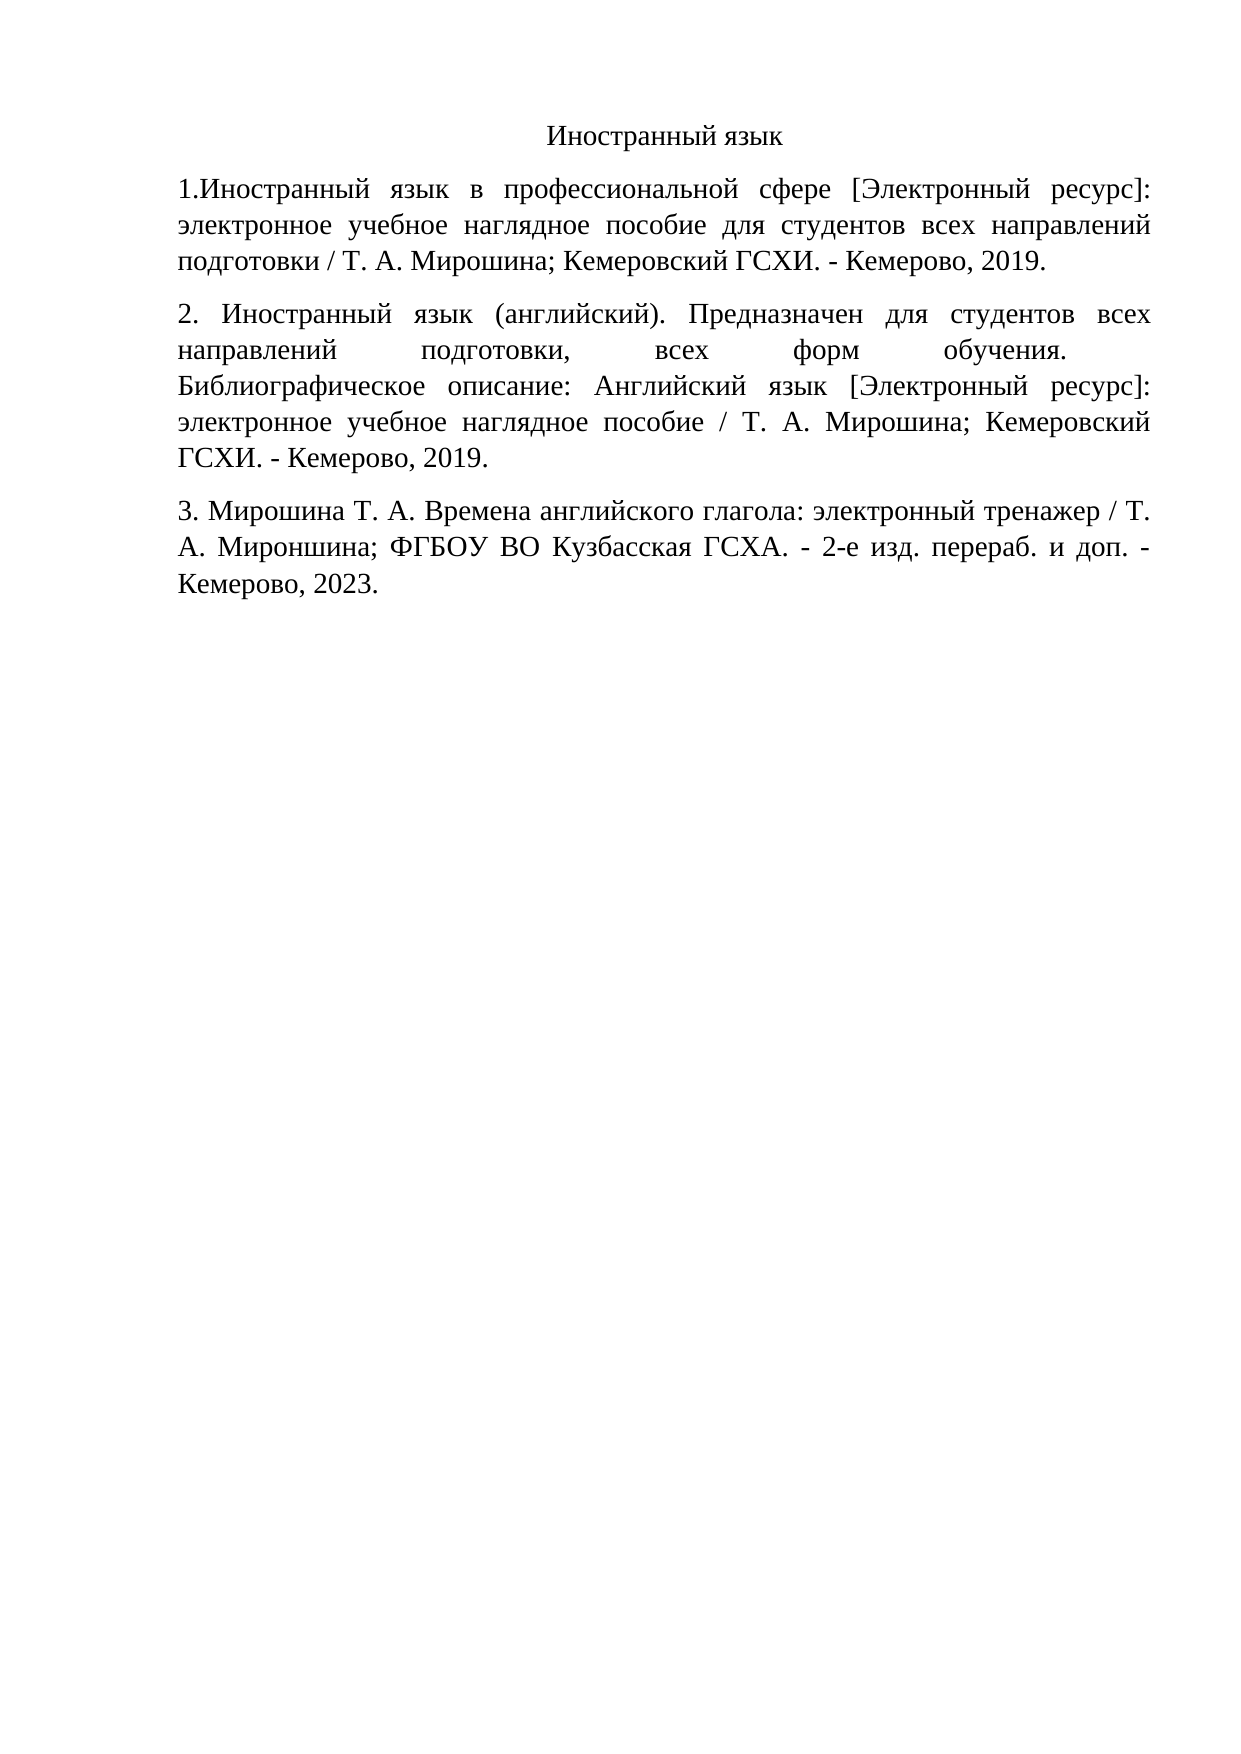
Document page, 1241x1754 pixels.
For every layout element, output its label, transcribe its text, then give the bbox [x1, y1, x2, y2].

text 3. Мирошина Т. А. Времена английского глагола: электронный тренажер / Т. А. Мироншина; ФГБОУ ВО Кузбасская ГСХА. - 2-е изд. перераб. и доп. - Кемерово, 2023. [177, 493, 1152, 599]
text 1.Иностранный язык в профессиональной сфере [Электронный ресурс]: электронное учебное наглядное пособие для студентов всех направлений подготовки / Т. А. Мирошина; Кемеровский ГСХИ. - Кемерово, 2019. [177, 171, 1152, 277]
text Иностранный язык [177, 118, 1152, 152]
text 2. Иностранный язык (английский). Предназначен для студентов всех направлений подготовки, всех форм обучения. Библиографическое описание: Английский язык [Электронный ресурс]: электронное учебное наглядное пособие / Т. А. Мирошина; Кемеровский ГСХИ. - Кемерово, 2019. [177, 296, 1152, 474]
